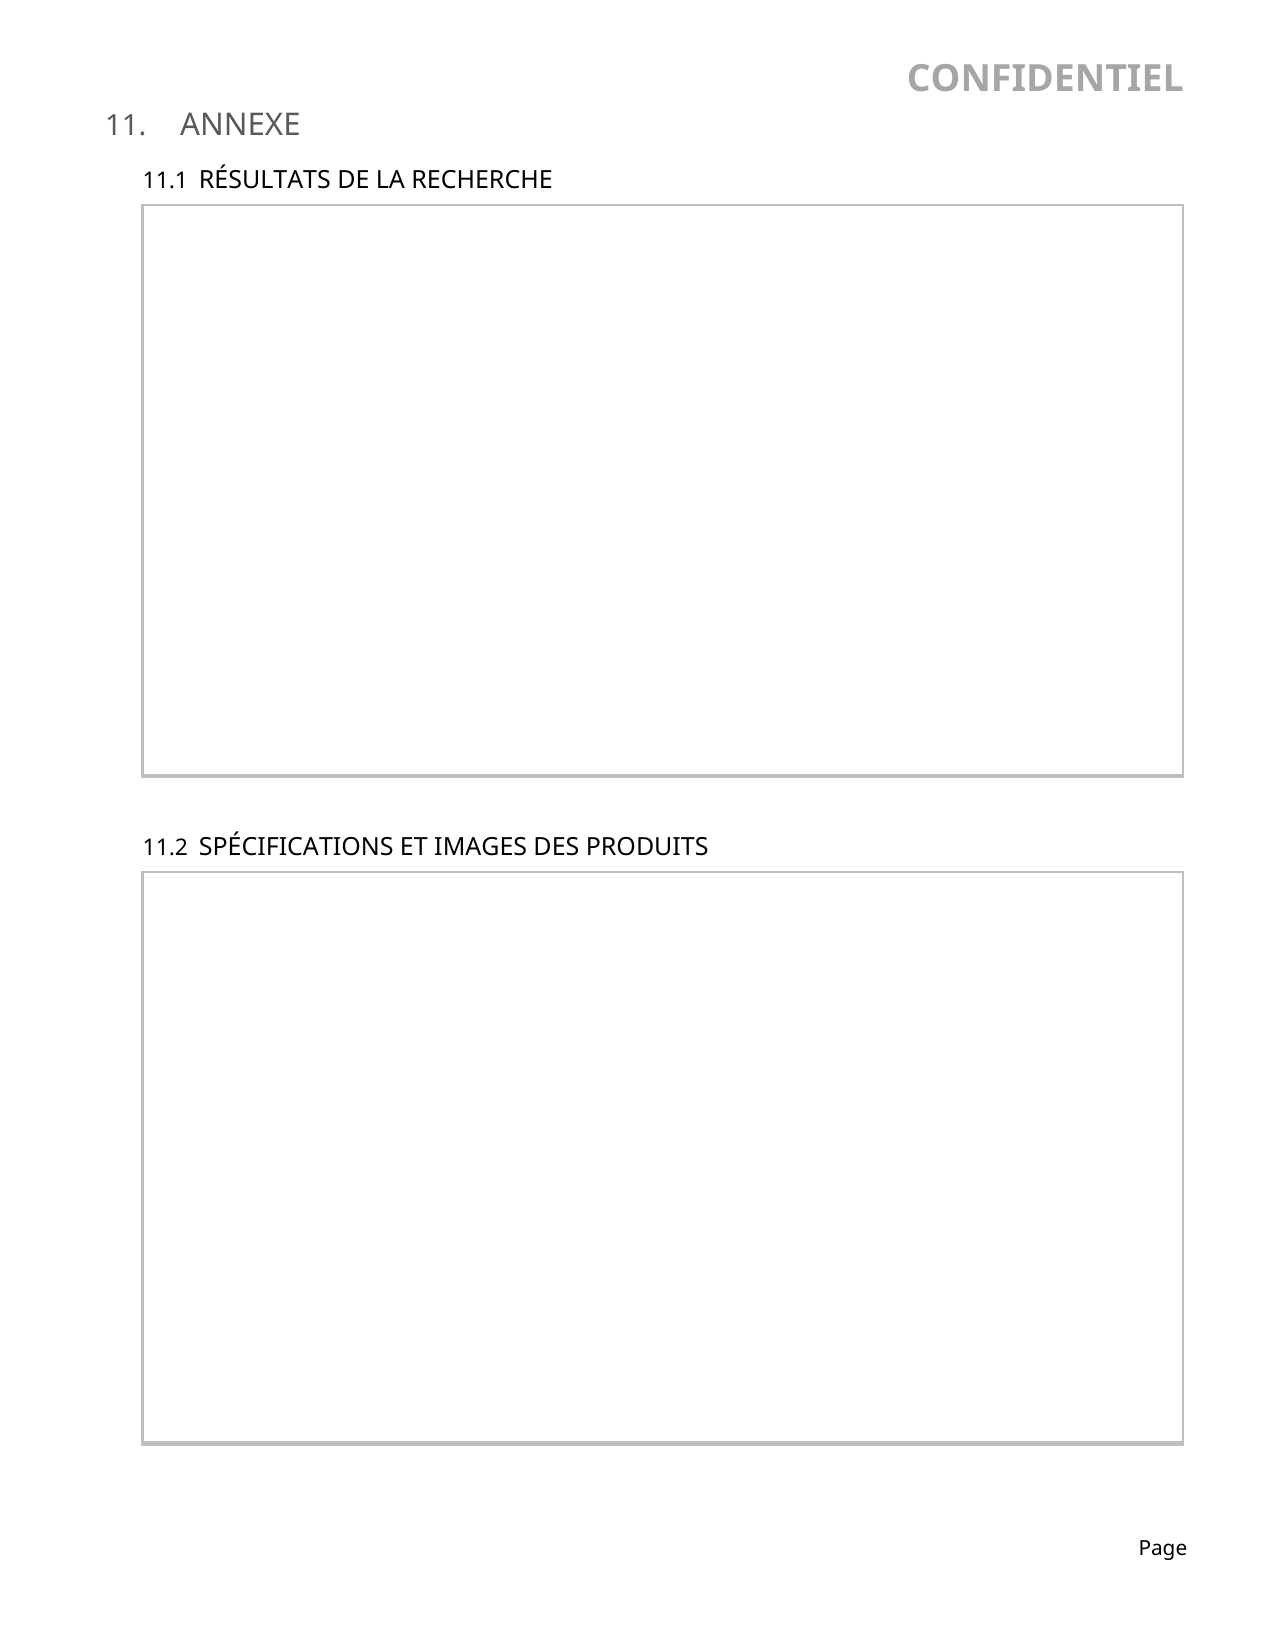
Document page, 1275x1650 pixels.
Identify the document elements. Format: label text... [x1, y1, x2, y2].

subtitle ANNEXE [105, 102, 1200, 145]
subtitle RÉSULTATS DE LA RECHERCHE [142, 161, 1200, 195]
subtitle SPÉCIFICATIONS ET IMAGES DES PRODUITS [142, 829, 1200, 863]
table_header [144, 206, 1182, 774]
table_header [144, 873, 1182, 1441]
